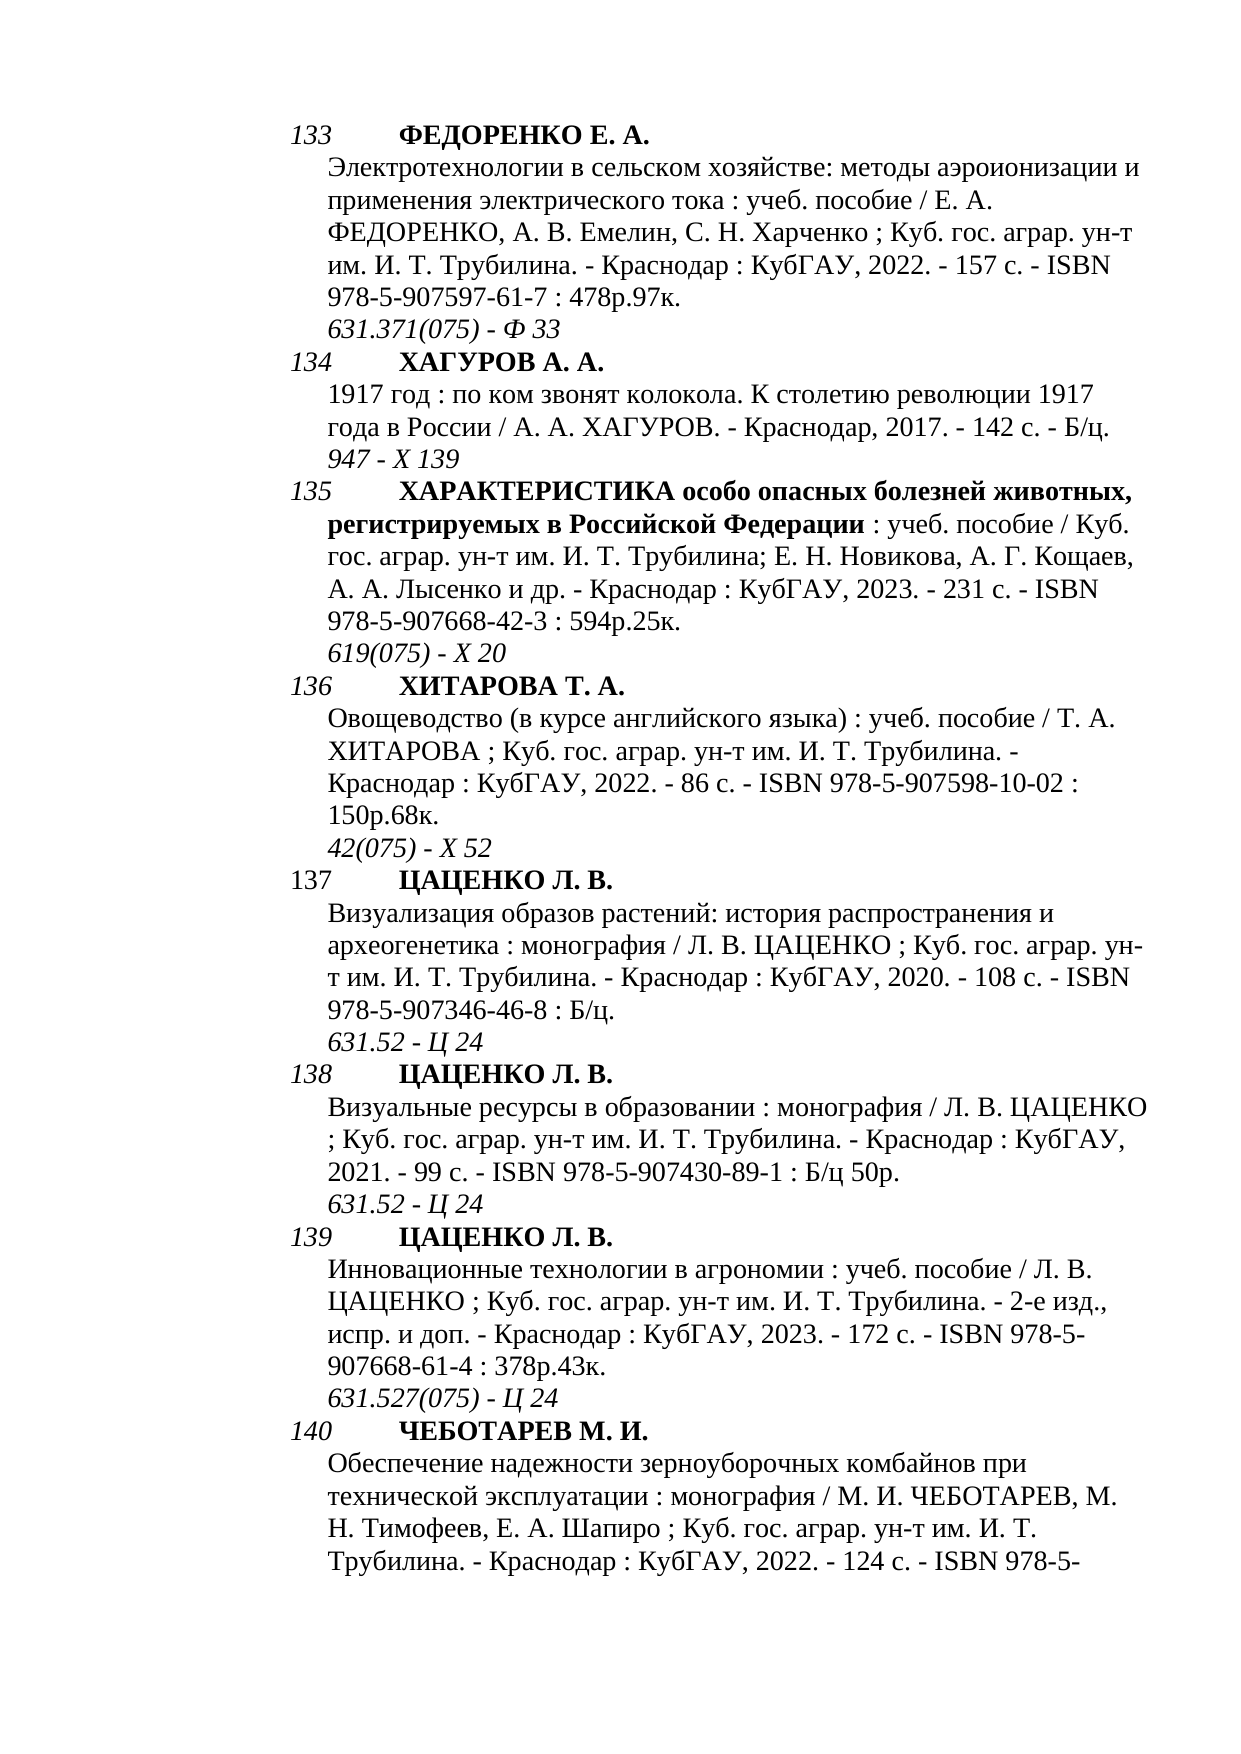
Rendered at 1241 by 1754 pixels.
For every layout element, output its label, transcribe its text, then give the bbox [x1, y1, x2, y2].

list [290, 1414, 1152, 1576]
list ХАГУРОВ А. А. 1917 год : по ком звонят колокола. К столетию революции 1917 года в России / А. А. ХАГУРОВ. - Краснодар, 2017. - 142 с. - Б/ц. 947 - Х 139 [290, 345, 1152, 474]
list ЦАЦЕНКО Л. В. Визуализация образов растений: история распространения и археогенетика : монография / Л. В. ЦАЦЕНКО ; Куб. гос. аграр. ун-т им. И. Т. Трубилина. - Краснодар : КубГАУ, 2020. - 108 с. - ISBN 978-5-907346-46-8 : Б/ц. 631.52 - Ц 24 [290, 863, 1152, 1058]
list ЦАЦЕНКО Л. В. Визуальные ресурсы в образовании : монография / Л. В. ЦАЦЕНКО ; Куб. гос. аграр. ун-т им. И. Т. Трубилина. - Краснодар : КубГАУ, 2021. - 99 с. - ISBN 978-5-907430-89-1 : Б/ц 50р. 631.52 - Ц 24 [290, 1058, 1152, 1219]
list ЦАЦЕНКО Л. В. Инновационные технологии в агрономии : учеб. пособие / Л. В. ЦАЦЕНКО ; Куб. гос. аграр. ун-т им. И. Т. Трубилина. - 2-е изд., испр. и доп. - Краснодар : КубГАУ, 2023. - 172 с. - ISBN 978-5-907668-61-4 : 378р.43к. 631.527(075) - Ц 24 [290, 1219, 1152, 1414]
list ФЕДОРЕНКО Е. А. Электротехнологии в сельском хозяйстве: методы аэроионизации и применения электрического тока : учеб. пособие / Е. А. ФЕДОРЕНКО, А. В. Емелин, С. Н. Харченко ; Куб. гос. аграр. ун-т им. И. Т. Трубилина. - Краснодар : КубГАУ, 2022. - 157 с. - ISBN 978-5-907597-61-7 : 478р.97к. 631.371(075) - Ф 33 [290, 118, 1152, 345]
list ХАРАКТЕРИСТИКА особо опасных болезней животных, регистрируемых в Российской Федерации : учеб. пособие / Куб. гос. аграр. ун-т им. И. Т. Трубилина; Е. Н. Новикова, А. Г. Кощаев, А. А. Лысенко и др. - Краснодар : КубГАУ, 2023. - 231 с. - ISBN 978-5-907668-42-3 : 594р.25к. 619(075) - Х 20 [290, 474, 1152, 669]
list ХИТАРОВА Т. А. Овощеводство (в курсе английского языка) : учеб. пособие / Т. А. ХИТАРОВА ; Куб. гос. аграр. ун-т им. И. Т. Трубилина. - Краснодар : КубГАУ, 2022. - 86 с. - ISBN 978-5-907598-10-02 : 150р.68к. 42(075) - Х 52 [290, 669, 1152, 863]
